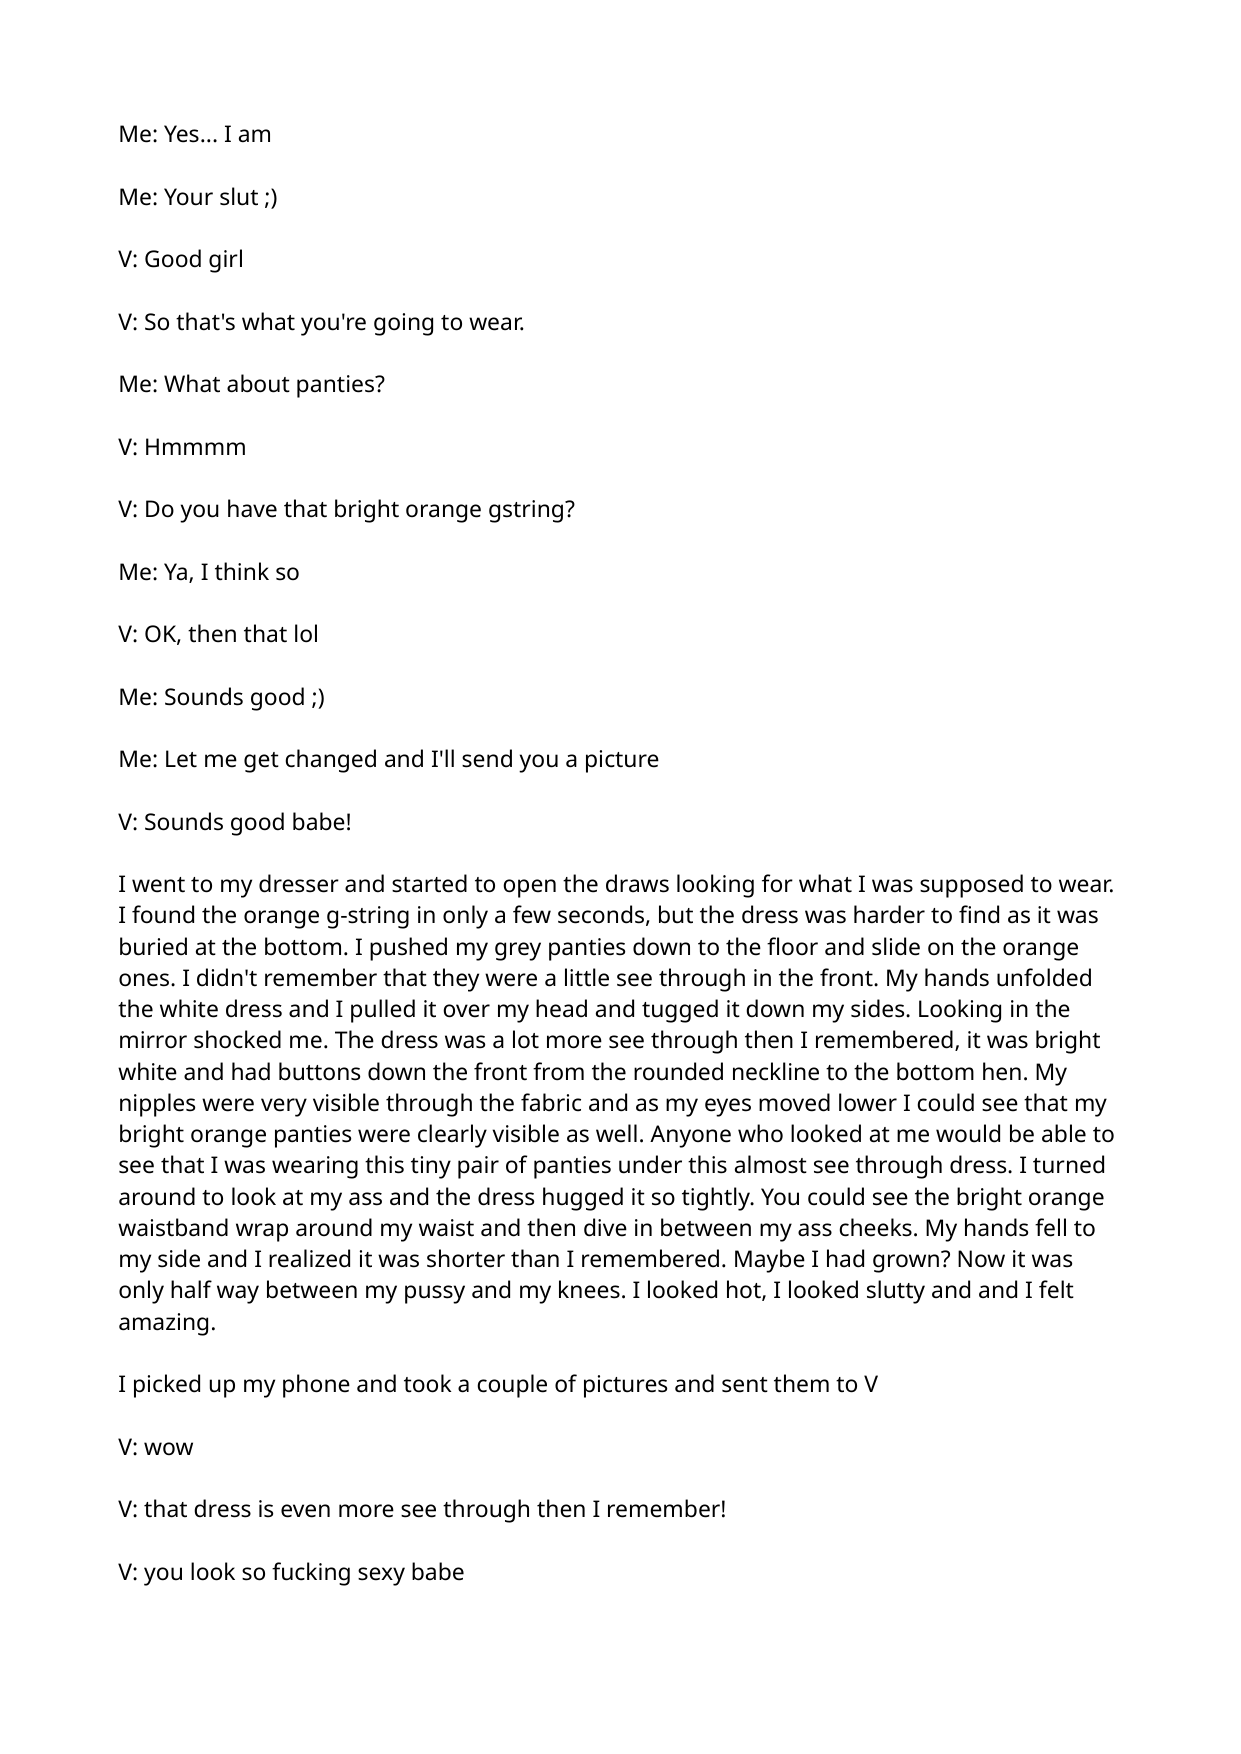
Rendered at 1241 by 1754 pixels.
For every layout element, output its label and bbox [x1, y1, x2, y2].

text [118, 118, 1122, 1618]
